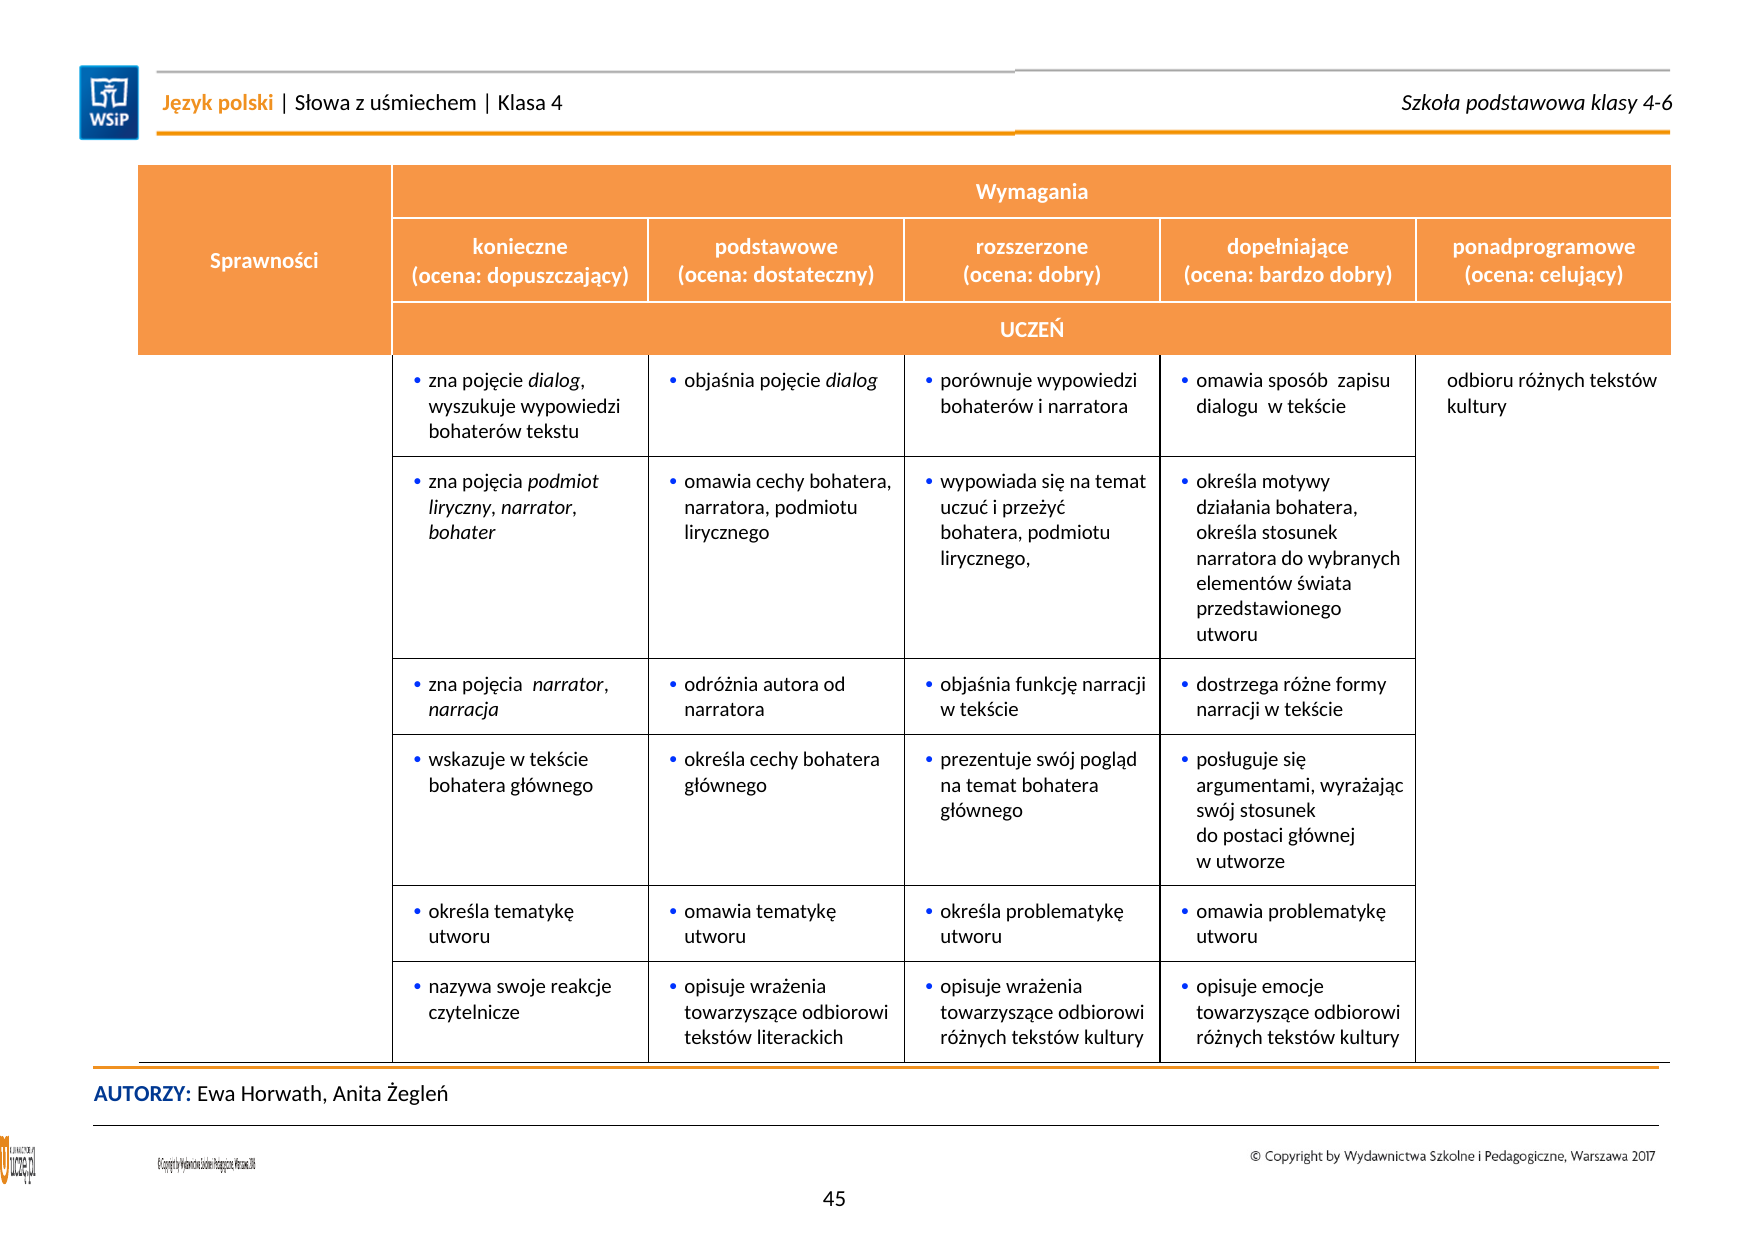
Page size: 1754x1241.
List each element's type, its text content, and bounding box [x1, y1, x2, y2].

table_cell omawia cechy bohatera, narratora, podmiotu lirycznego [649, 457, 904, 658]
table_cell zna pojęcia narrator, narracja [393, 659, 648, 734]
table_cell nazywa swoje reakcje czytelnicze [393, 962, 648, 1062]
table_cell omawia problematykę utworu [1161, 886, 1415, 961]
table_cell określa motywy działania bohatera, określa stosunek narratora do wybranych elementów świata przedstawionego utworu [1161, 457, 1415, 658]
table_cell objaśnia pojęcie dialog [649, 357, 904, 456]
table_cell posługuje się argumentami, wyrażając swój stosunek do postaci głównej w utworze [1161, 735, 1415, 885]
table_cell określa cechy bohatera głównego [649, 735, 904, 885]
table_cell podstawowe (ocena: dostateczny) [649, 219, 903, 301]
table_cell omawia tematykę utworu [649, 886, 904, 961]
picture [1664, 102, 1670, 109]
table_cell opisuje emocje towarzyszące odbiorowi różnych tekstów kultury [1161, 962, 1415, 1062]
table_cell odróżnia autora od narratora [649, 659, 904, 734]
picture [0, 6, 1671, 164]
table_cell UCZEŃ [393, 303, 1671, 355]
table_cell wskazuje w tekście bohatera głównego [393, 735, 648, 885]
table_cell dopełniające (ocena: bardzo dobry) [1161, 219, 1415, 301]
table_cell wypowiada się na temat uczuć i przeżyć bohatera, podmiotu lirycznego, [905, 457, 1159, 658]
table_cell rozszerzone (ocena: dobry) [905, 219, 1159, 301]
table_cell określa tematykę utworu [393, 886, 648, 961]
table_cell prezentuje swój pogląd na temat bohatera głównego [905, 735, 1159, 885]
table_cell ponadprogramowe (ocena: celujący) [1417, 219, 1671, 301]
table_cell zna pojęcia podmiot liryczny, narrator, bohater [393, 457, 648, 658]
table_header Sprawności [138, 165, 391, 355]
table_cell porównuje wypowiedzi bohaterów i narratora [905, 357, 1159, 456]
table_cell określa problematykę utworu [905, 886, 1159, 961]
table_cell zna pojęcie dialog, wyszukuje wypowiedzi bohaterów tekstu [393, 357, 648, 456]
table_cell omawia sposób zapisu dialogu w tekście [1161, 357, 1415, 456]
table_header Wymagania [393, 165, 1671, 217]
table_cell konieczne (ocena: dopuszczający) [393, 219, 647, 301]
table_cell opisuje wrażenia towarzyszące odbiorowi różnych tekstów kultury [905, 962, 1159, 1062]
picture [1242, 1139, 1668, 1185]
table_cell opisuje wrażenia towarzyszące odbiorowi tekstów literackich [649, 962, 904, 1062]
table_cell objaśnia funkcję narracji w tekście [905, 659, 1159, 734]
table_cell dostrzega różne formy narracji w tekście [1161, 659, 1415, 734]
